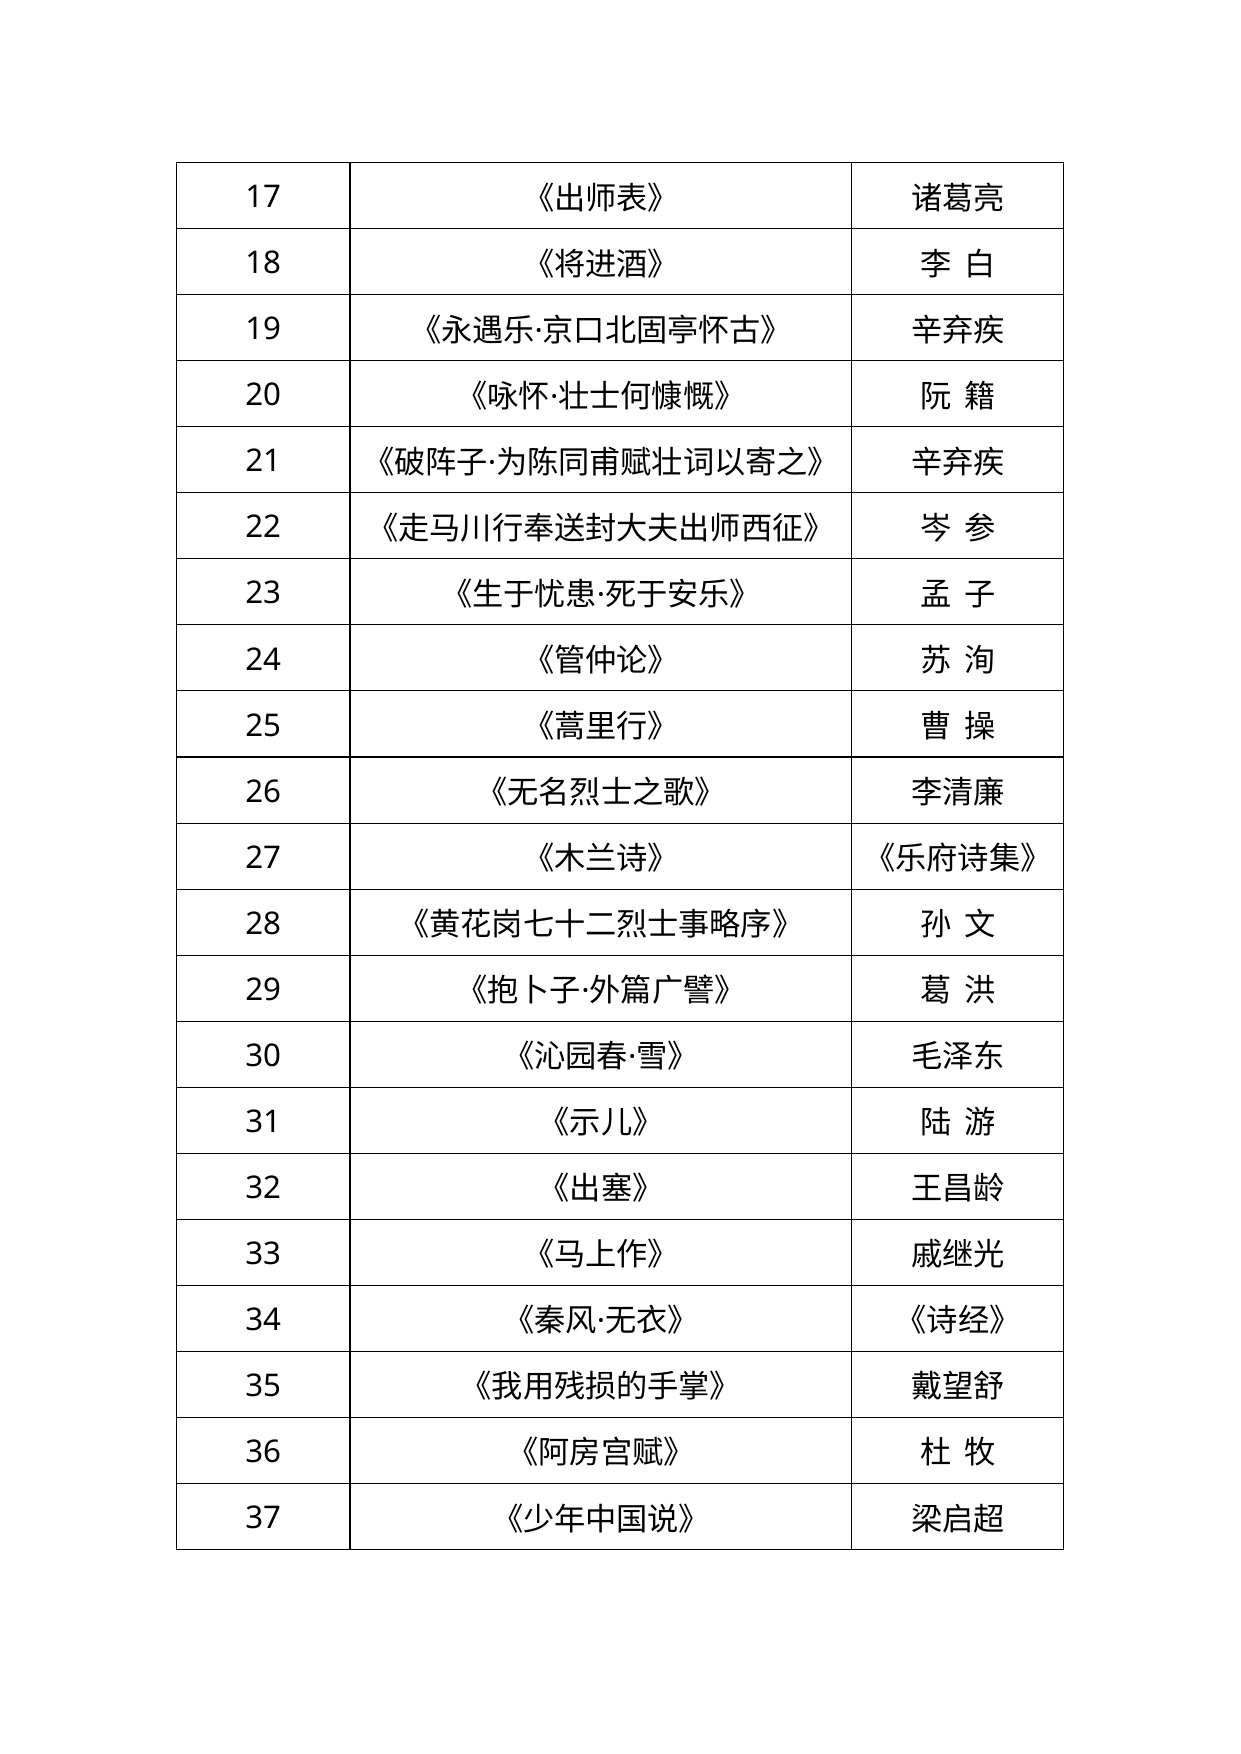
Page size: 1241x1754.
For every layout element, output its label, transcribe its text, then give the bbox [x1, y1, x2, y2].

table_cell 杜 牧 [852, 1418, 1063, 1483]
table_cell 17 [177, 163, 349, 228]
table_cell 《走马川行奉送封大夫出师西征》 [351, 493, 851, 558]
table_cell 《将进酒》 [351, 229, 851, 294]
table_cell 岑 参 [852, 493, 1063, 558]
table_cell 《阿房宫赋》 [351, 1418, 851, 1483]
table_cell 21 [177, 427, 349, 492]
table_cell 李 白 [852, 229, 1063, 294]
table_cell 辛弃疾 [852, 295, 1063, 360]
table_cell 辛弃疾 [852, 427, 1063, 492]
table_cell 31 [177, 1088, 349, 1153]
table_cell 29 [177, 956, 349, 1021]
table_cell 孟 子 [852, 559, 1063, 624]
table_cell 18 [177, 229, 349, 294]
table_cell 《无名烈士之歌》 [351, 758, 851, 822]
table_cell 《管仲论》 [351, 625, 851, 690]
table_cell 《沁园春·雪》 [351, 1022, 851, 1087]
table_cell 《永遇乐·京口北固亭怀古》 [351, 295, 851, 360]
table_cell 19 [177, 295, 349, 360]
table_cell 诸葛亮 [852, 163, 1063, 228]
table_cell 《我用残损的手掌》 [351, 1352, 851, 1417]
table_cell 《出塞》 [351, 1154, 851, 1219]
table_cell 《蒿里行》 [351, 691, 851, 756]
table_cell 《少年中国说》 [351, 1484, 851, 1549]
table_cell 24 [177, 625, 349, 690]
table_cell 孙 文 [852, 890, 1063, 954]
table_cell 33 [177, 1220, 349, 1285]
table_cell 30 [177, 1022, 349, 1087]
table_cell 《生于忧患·死于安乐》 [351, 559, 851, 624]
table_cell 毛泽东 [852, 1022, 1063, 1087]
table_cell 23 [177, 559, 349, 624]
table_cell 阮 籍 [852, 361, 1063, 426]
table_cell 26 [177, 758, 349, 822]
table_cell 《出师表》 [351, 163, 851, 228]
table_cell 戚继光 [852, 1220, 1063, 1285]
table_cell 《咏怀·壮士何慷慨》 [351, 361, 851, 426]
table_cell 曹 操 [852, 691, 1063, 756]
table_cell 35 [177, 1352, 349, 1417]
table_cell 22 [177, 493, 349, 558]
table_cell 《破阵子·为陈同甫赋壮词以寄之》 [351, 427, 851, 492]
table_cell 《乐府诗集》 [852, 824, 1063, 888]
table_cell 苏 洵 [852, 625, 1063, 690]
table_cell 34 [177, 1286, 349, 1351]
table_cell 《黄花岗七十二烈士事略序》 [351, 890, 851, 954]
table_cell 《示儿》 [351, 1088, 851, 1153]
table_cell 陆 游 [852, 1088, 1063, 1153]
table_cell 20 [177, 361, 349, 426]
table_cell 《木兰诗》 [351, 824, 851, 888]
table_cell 《秦风·无衣》 [351, 1286, 851, 1351]
table_cell 37 [177, 1484, 349, 1549]
table_cell 25 [177, 691, 349, 756]
table_cell 《抱卜子·外篇广譬》 [351, 956, 851, 1021]
table_cell 《马上作》 [351, 1220, 851, 1285]
table_cell 《诗经》 [852, 1286, 1063, 1351]
table_cell 戴望舒 [852, 1352, 1063, 1417]
table_cell 27 [177, 824, 349, 888]
table_cell 李清廉 [852, 758, 1063, 822]
table_cell 葛 洪 [852, 956, 1063, 1021]
table_cell 36 [177, 1418, 349, 1483]
table_cell 28 [177, 890, 349, 954]
table_cell 王昌龄 [852, 1154, 1063, 1219]
table_cell 梁启超 [852, 1484, 1063, 1549]
table_cell 32 [177, 1154, 349, 1219]
